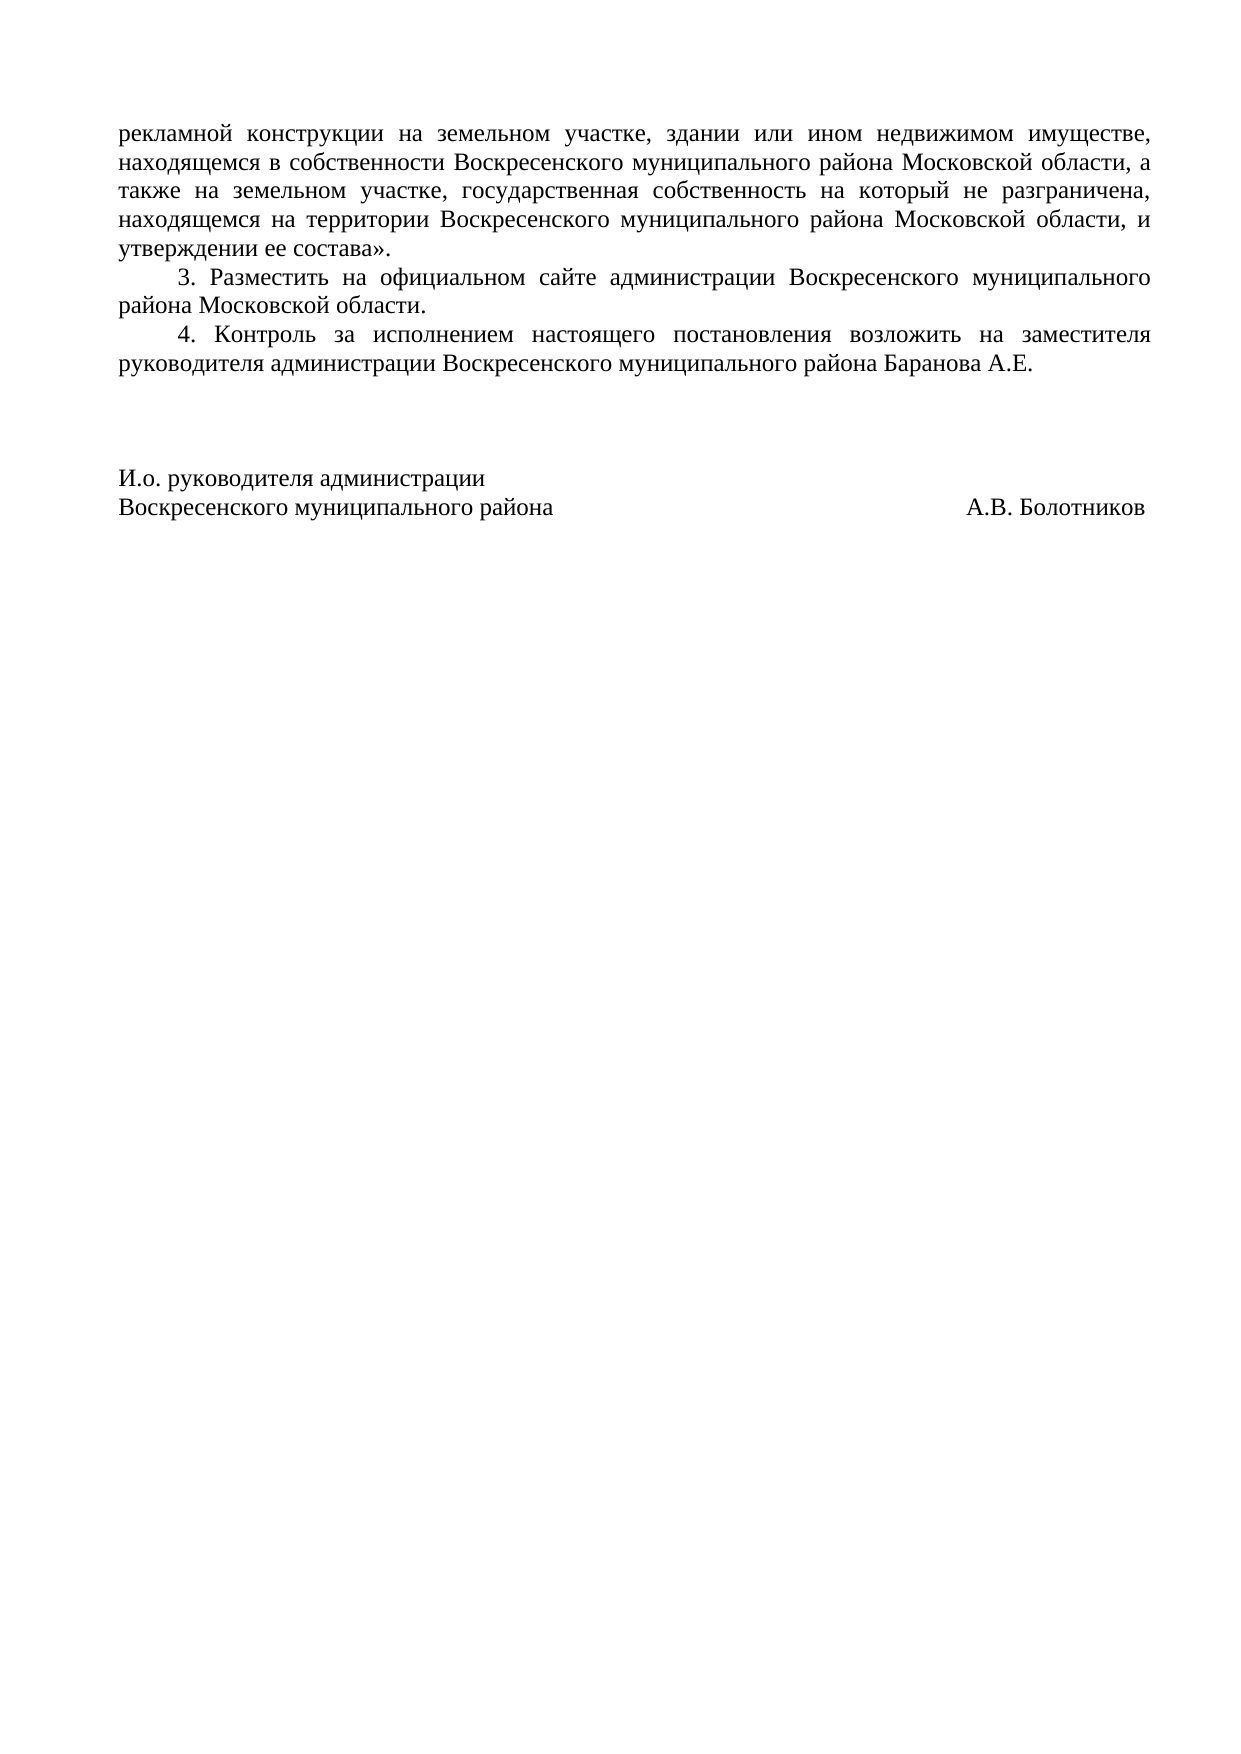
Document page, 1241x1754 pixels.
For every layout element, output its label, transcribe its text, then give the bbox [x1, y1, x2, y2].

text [118, 118, 1152, 262]
text И.о. руководителя администрации Воскресенского муниципального района А.В. Болотников [118, 463, 1152, 521]
text 4. Контроль за исполнением настоящего постановления возложить на заместителя руководителя администрации Воскресенского муниципального района Баранова А.Е. [118, 319, 1152, 377]
text 3. Разместить на официальном сайте администрации Воскресенского муниципального района Московской области. [118, 262, 1152, 319]
